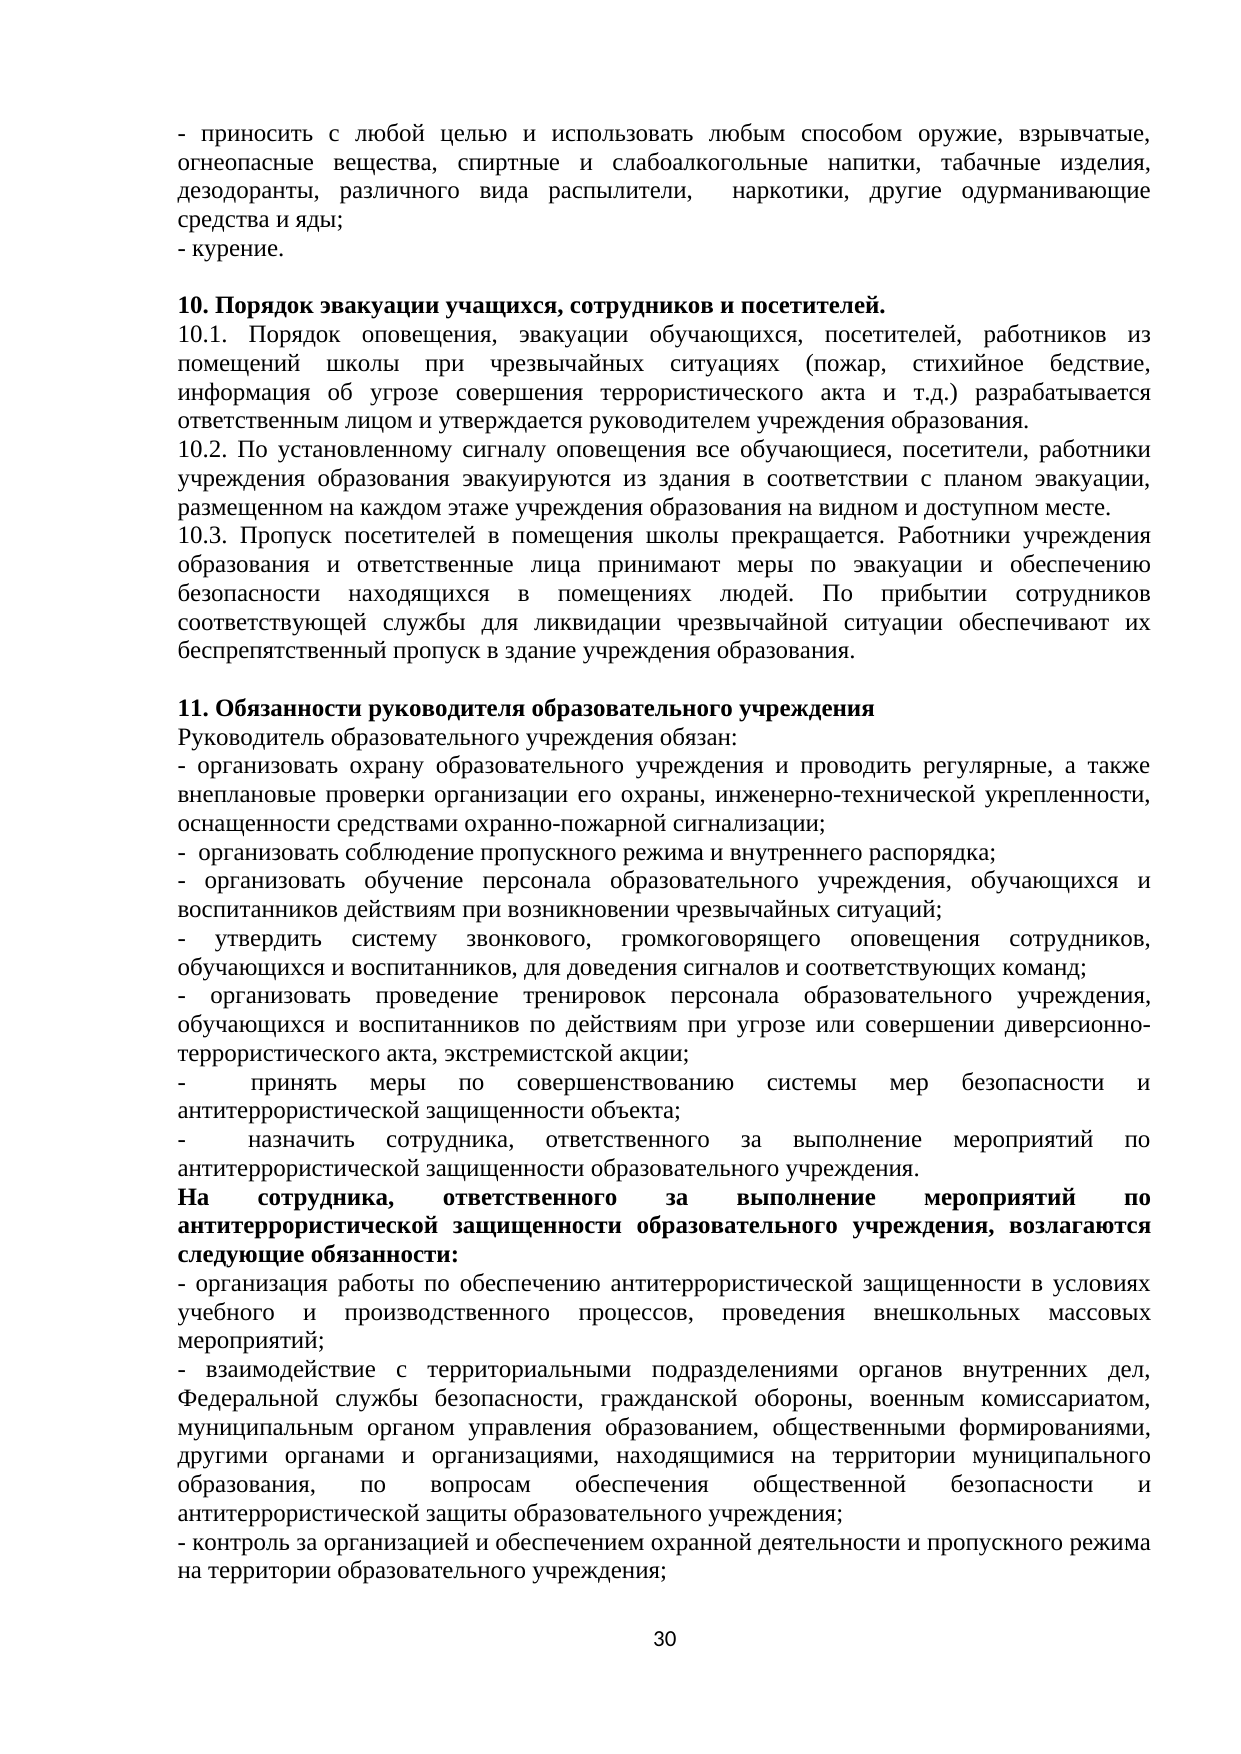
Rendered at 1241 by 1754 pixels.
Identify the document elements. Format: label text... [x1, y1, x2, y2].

text На сотрудника, ответственного за выполнение мероприятий по антитеррористической защищенности образовательного учреждения, возлагаются следующие обязанности: [177, 1182, 1152, 1268]
text 10.1. Порядок оповещения, эвакуации обучающихся, посетителей, работников из помещений школы при чрезвычайных ситуациях (пожар, стихийное бедствие, информация об угрозе совершения террористического акта и т.д.) разрабатывается ответственным лицом и утверждается руководителем учреждения образования. [177, 319, 1152, 434]
text - взаимодействие с территориальными подразделениями органов внутренних дел, Федеральной службы безопасности, гражданской обороны, военным комиссариатом, муниципальным органом управления образованием, общественными формированиями, другими органами и организациями, находящимися на территории муниципального образования, по вопросам обеспечения общественной безопасности и антитеррористической защиты образовательного учреждения; [177, 1354, 1152, 1527]
text - приносить с любой целью и использовать любым способом оружие, взрывчатые, огнеопасные вещества, спиртные и слабоалкогольные напитки, табачные изделия, дезодоранты, различного вида распылители, наркотики, другие одурманивающие средства и яды; [177, 118, 1152, 233]
text 10.3. Пропуск посетителей в помещения школы прекращается. Работники учреждения образования и ответственные лица принимают меры по эвакуации и обеспечению безопасности находящихся в помещениях людей. По прибытии сотрудников соответствующей службы для ликвидации чрезвычайной ситуации обеспечивают их беспрепятственный пропуск в здание учреждения образования. [177, 521, 1152, 664]
text 11. Обязанности руководителя образовательного учреждения [177, 693, 1152, 722]
text Руководитель образовательного учреждения обязан: [177, 722, 1152, 751]
text 10.2. По установленному сигналу оповещения все обучающиеся, посетители, работники учреждения образования эвакуируются из здания в соответствии с планом эвакуации, размещенном на каждом этаже учреждения образования на видном и доступном месте. [177, 434, 1152, 521]
text - организовать обучение персонала образовательного учреждения, обучающихся и воспитанников действиям при возникновении чрезвычайных ситуаций; [177, 866, 1152, 923]
text - утвердить систему звонкового, громкоговорящего оповещения сотрудников, обучающихся и воспитанников, для доведения сигналов и соответствующих команд; [177, 923, 1152, 981]
text - принять меры по совершенствованию системы мер безопасности и антитеррористической защищенности объекта; [177, 1067, 1152, 1124]
text - организовать проведение тренировок персонала образовательного учреждения, обучающихся и воспитанников по действиям при угрозе или совершении диверсионно-террористического акта, экстремистской акции; [177, 981, 1152, 1067]
text - организовать охрану образовательного учреждения и проводить регулярные, а также внеплановые проверки организации его охраны, инженерно-технической укрепленности, оснащенности средствами охранно-пожарной сигнализации; [177, 751, 1152, 837]
text - назначить сотрудника, ответственного за выполнение мероприятий по антитеррористической защищенности образовательного учреждения. [177, 1124, 1152, 1182]
text - курение. [177, 233, 1152, 262]
text - контроль за организацией и обеспечением охранной деятельности и пропускного режима на территории образовательного учреждения; [177, 1527, 1152, 1584]
text 10. Порядок эвакуации учащихся, сотрудников и посетителей. [177, 291, 1152, 319]
text - организовать соблюдение пропускного режима и внутреннего распорядка; [177, 837, 1152, 866]
text - организация работы по обеспечению антитеррористической защищенности в условиях учебного и производственного процессов, проведения внешкольных массовых мероприятий; [177, 1268, 1152, 1354]
